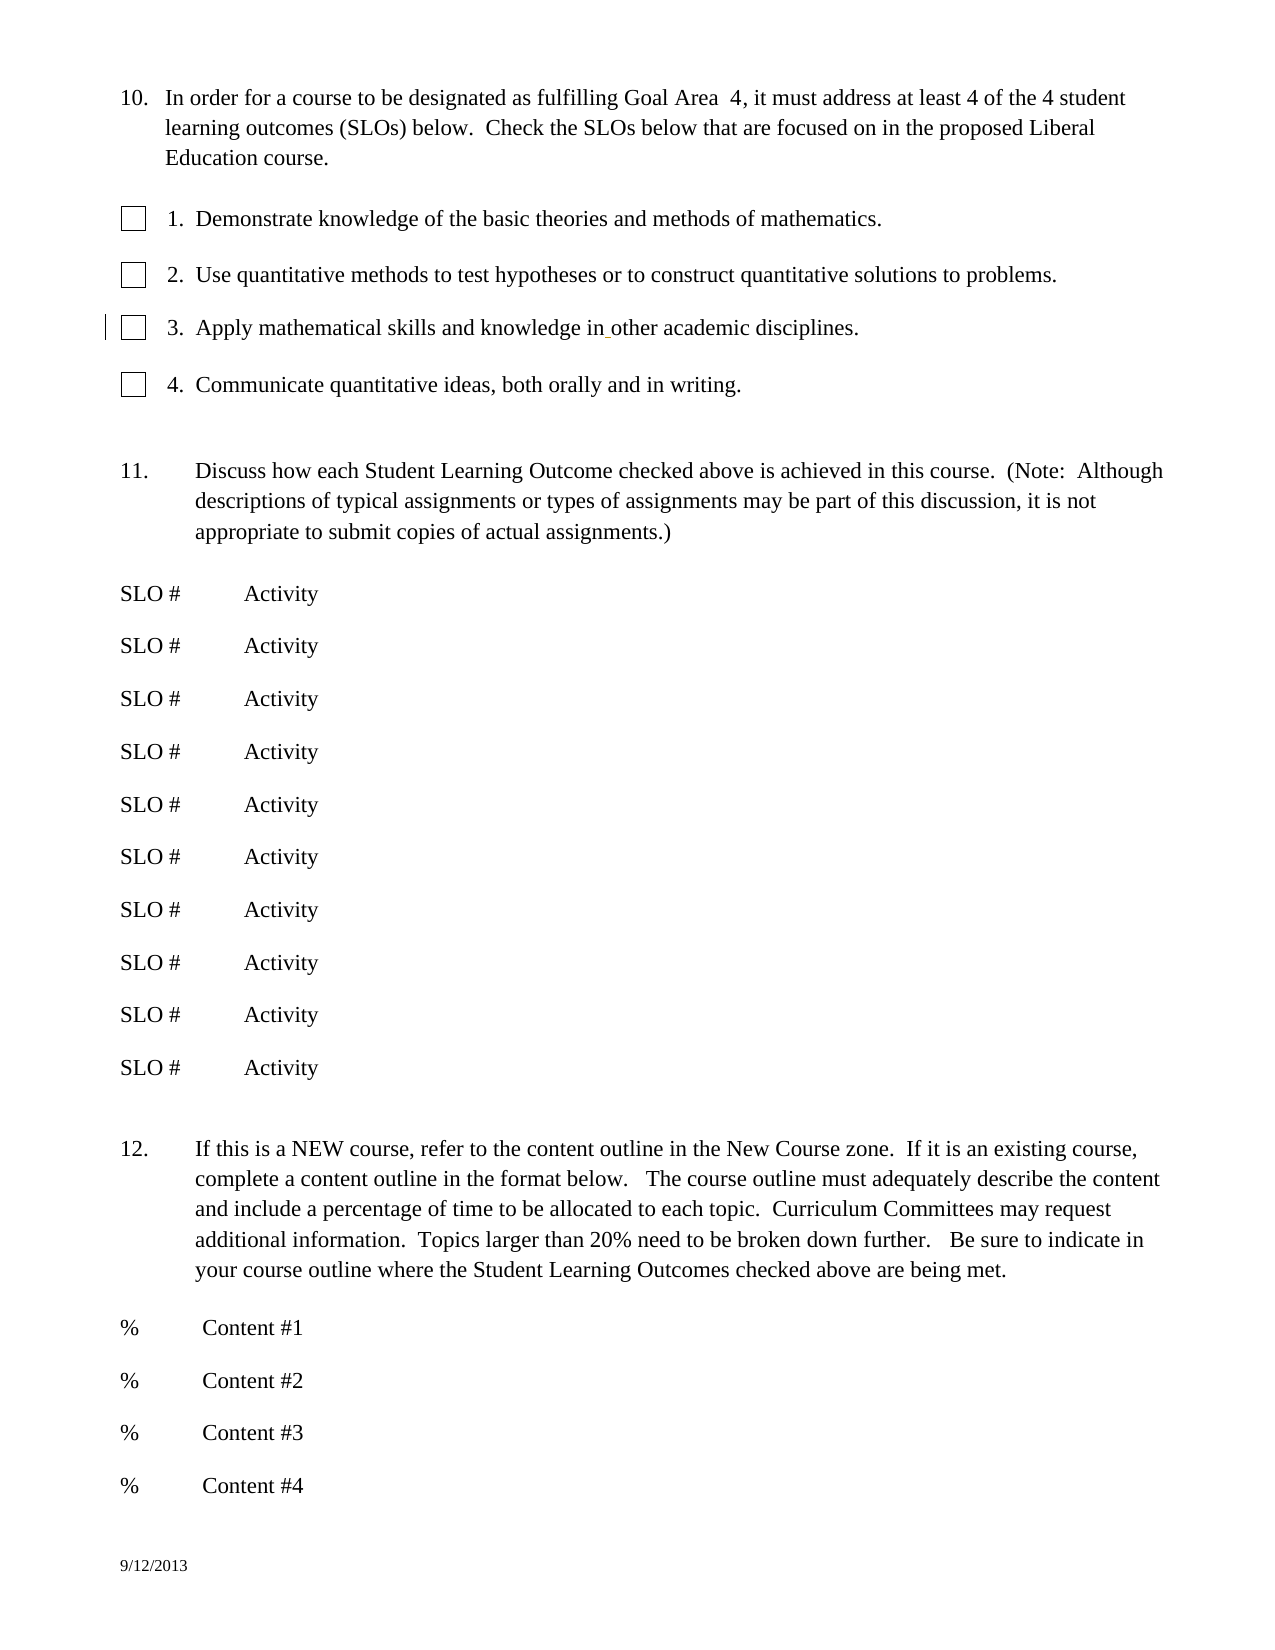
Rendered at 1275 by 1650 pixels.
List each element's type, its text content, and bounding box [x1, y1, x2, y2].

text 4. Communicate quantitative ideas, both orally and in writing. [120, 371, 1170, 397]
text % Content #2 [120, 1367, 1170, 1393]
text SLO # Activity [120, 1002, 1170, 1028]
text SLO # Activity [120, 738, 1170, 764]
text SLO # Activity [120, 633, 1170, 659]
text % Content #3 [120, 1419, 1170, 1446]
text appropriate to submit copies of actual assignments.) [120, 518, 1170, 544]
text 10. In order for a course to be designated as fulfilling Goal Area 4, it must address at least 4 of the 4 student learning outcomes (SLOs) below. Check the SLOs below that are focused on in the proposed Liberal Education course. [120, 84, 1170, 171]
text SLO # Activity [120, 685, 1170, 712]
text SLO # Activity [120, 791, 1170, 817]
text 3. Apply mathematical skills and knowledge inother academic disciplines. [120, 314, 1170, 340]
text SLO # Activity [120, 580, 1170, 606]
text 1. Demonstrate knowledge of the basic theories and methods of mathematics. [120, 205, 1170, 231]
text SLO # Activity [120, 949, 1170, 975]
text 12. If this is a NEW course, refer to the content outline in the New Course zone. If it is an existing course, complete a content outline in the format below. The course outline must adequately describe the content and include a percentage of time to be allocated to each topic. Curriculum Committees may request additional information. Topics larger than 20% need to be broken down further. Be sure to indicate in your course outline where the Student Learning Outcomes checked above are being met. [120, 1135, 1170, 1282]
text SLO # Activity [120, 896, 1170, 922]
text descriptions of typical assignments or types of assignments may be part of this discussion, it is not [120, 488, 1170, 514]
text 2. Use quantitative methods to test hypotheses or to construct quantitative solutions to problems. [120, 261, 1170, 288]
text % Content #4 [120, 1472, 1170, 1498]
text 11. Discuss how each Student Learning Outcome checked above is achieved in this course. (Note: Although [120, 457, 1170, 484]
text SLO # Activity [120, 843, 1170, 870]
text SLO # Activity [120, 1054, 1170, 1081]
text % Content #1 [120, 1314, 1170, 1340]
